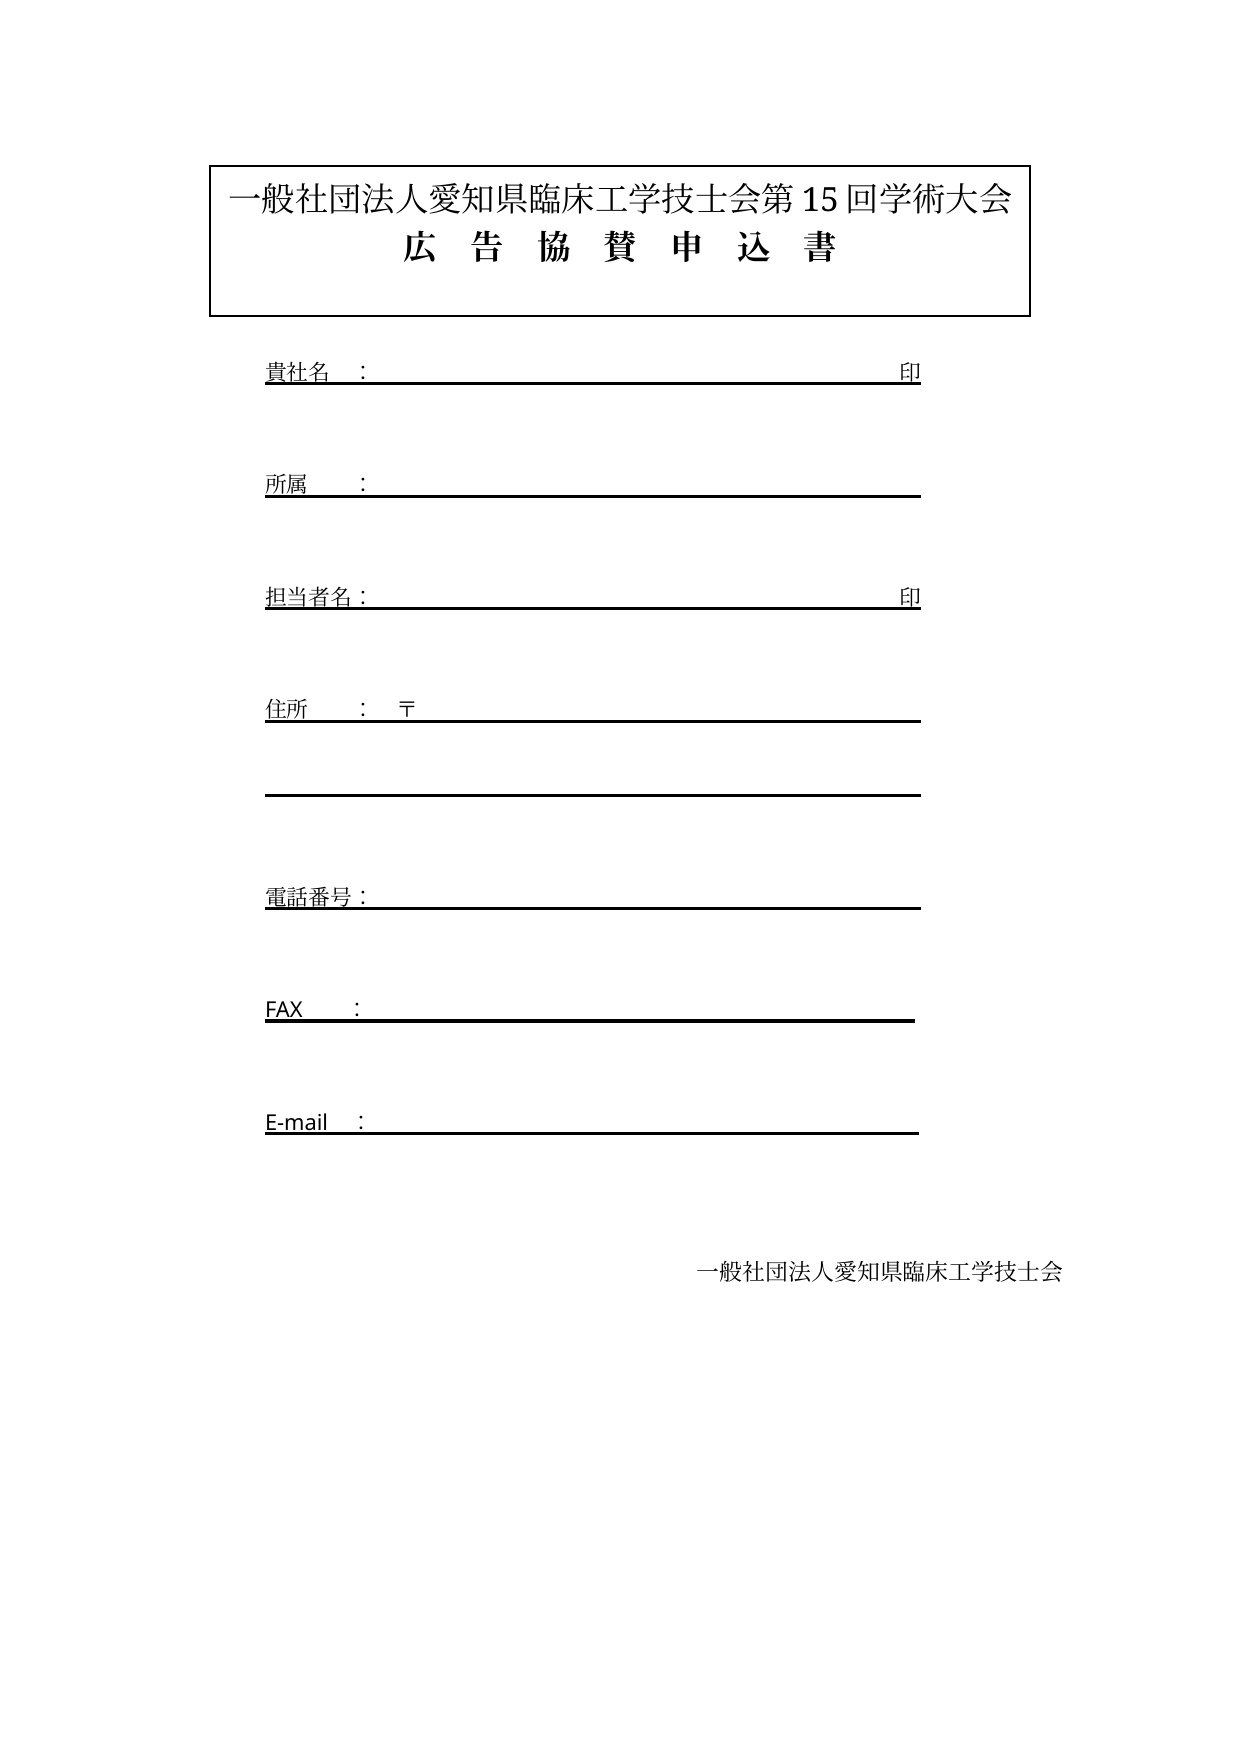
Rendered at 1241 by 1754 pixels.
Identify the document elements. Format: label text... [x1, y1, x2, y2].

text 電話番号： [177, 877, 1063, 914]
text 担当者名： 印 [177, 577, 1063, 614]
text 一般社団法人愛知県臨床工学技士会 [177, 1252, 1063, 1289]
text 所属 ： [177, 464, 1063, 502]
text E-mail ： [177, 1102, 1063, 1139]
text 住所 ： 〒 [177, 689, 1063, 727]
text 貴社名 ： 印 [177, 277, 1063, 389]
text FAX ： [177, 989, 1063, 1027]
